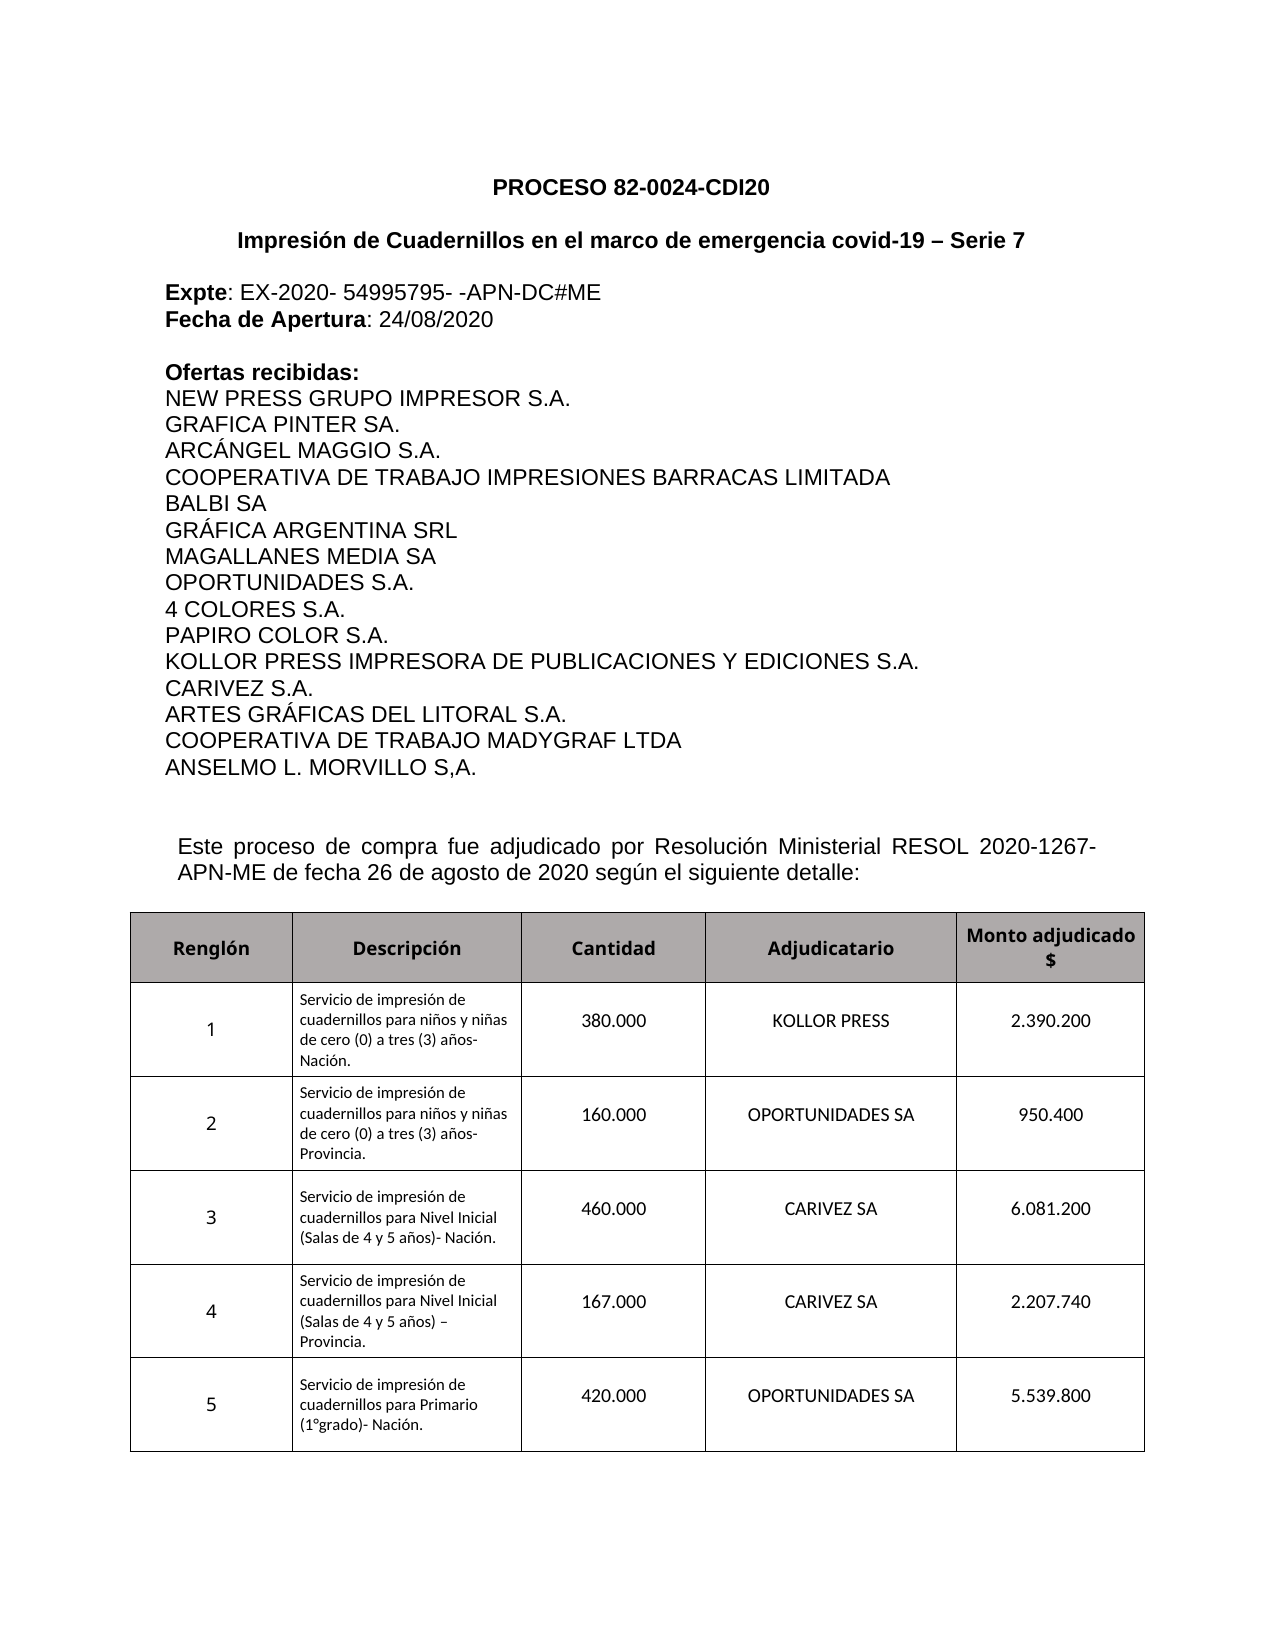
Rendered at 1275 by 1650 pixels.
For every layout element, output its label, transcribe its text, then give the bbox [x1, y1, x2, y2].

table_header Descripción [293, 913, 521, 982]
table_cell 5 [131, 1358, 292, 1451]
table_cell 2.390.200 [957, 983, 1144, 1076]
text KOLLOR PRESS IMPRESORA DE PUBLICACIONES Y EDICIONES S.A. [165, 648, 1098, 675]
text GRÁFICA ARGENTINA SRL [165, 517, 1098, 543]
table_cell 3 [131, 1171, 292, 1263]
text NEW PRESS GRUPO IMPRESOR S.A. [165, 385, 1098, 411]
table_cell 167.000 [522, 1265, 705, 1357]
text GRAFICA PINTER SA. [165, 411, 1098, 437]
text 4 COLORES S.A. [165, 596, 1098, 622]
table_cell 1 [131, 983, 292, 1076]
text Este proceso de compra fue adjudicado por Resolución Ministerial RESOL 2020-1267-APN-ME de fecha 26 de agosto de 2020 según el siguiente detalle: [177, 833, 1098, 886]
table_header Adjudicatario [706, 913, 956, 982]
table_cell KOLLOR PRESS [706, 983, 956, 1076]
table_cell 4 [131, 1265, 292, 1357]
table_cell OPORTUNIDADES SA [706, 1077, 956, 1170]
table_cell 380.000 [522, 983, 705, 1076]
text Expte: EX-2020- 54995795- -APN-DC#ME [165, 279, 1098, 306]
text COOPERATIVA DE TRABAJO MADYGRAF LTDA [165, 727, 1098, 754]
text Fecha de Apertura: 24/08/2020 [165, 306, 1098, 332]
text PROCESO 82-0024-CDI20 [165, 174, 1098, 200]
table_cell 5.539.800 [957, 1358, 1144, 1451]
table_header Cantidad [522, 913, 705, 982]
text ANSELMO L. MORVILLO S,A. [165, 754, 1098, 780]
table_cell CARIVEZ SA [706, 1265, 956, 1357]
table_cell 160.000 [522, 1077, 705, 1170]
table_cell Servicio de impresión de cuadernillos para niños y niñas de cero (0) a tres (3) años- Provincia. [293, 1077, 521, 1170]
table_cell Servicio de impresión de cuadernillos para Nivel Inicial (Salas de 4 y 5 años)- Nación. [293, 1171, 521, 1263]
table_cell Servicio de impresión de cuadernillos para Nivel Inicial (Salas de 4 y 5 años) – Provincia. [293, 1265, 521, 1357]
text Impresión de Cuadernillos en el marco de emergencia covid-19 – Serie 7 [165, 227, 1098, 253]
text MAGALLANES MEDIA SA [165, 543, 1098, 569]
table_cell 2.207.740 [957, 1265, 1144, 1357]
table_cell 950.400 [957, 1077, 1144, 1170]
table_cell CARIVEZ SA [706, 1171, 956, 1263]
text Ofertas recibidas: [165, 358, 1098, 385]
table_cell 2 [131, 1077, 292, 1170]
table_header Monto adjudicado $ [957, 913, 1144, 982]
table_header Renglón [131, 913, 292, 982]
text COOPERATIVA DE TRABAJO IMPRESIONES BARRACAS LIMITADA [165, 464, 1098, 490]
table_cell 460.000 [522, 1171, 705, 1263]
text ARTES GRÁFICAS DEL LITORAL S.A. [165, 701, 1098, 727]
table_cell Servicio de impresión de cuadernillos para Primario (1°grado)- Nación. [293, 1358, 521, 1451]
text CARIVEZ S.A. [165, 675, 1098, 701]
text ARCÁNGEL MAGGIO S.A. [165, 437, 1098, 464]
table_cell Servicio de impresión de cuadernillos para niños y niñas de cero (0) a tres (3) años- Nación. [293, 983, 521, 1076]
table_cell 6.081.200 [957, 1171, 1144, 1263]
text OPORTUNIDADES S.A. [165, 569, 1098, 596]
table_cell 420.000 [522, 1358, 705, 1451]
text PAPIRO COLOR S.A. [165, 622, 1098, 648]
text BALBI SA [165, 490, 1098, 517]
table_cell OPORTUNIDADES SA [706, 1358, 956, 1451]
